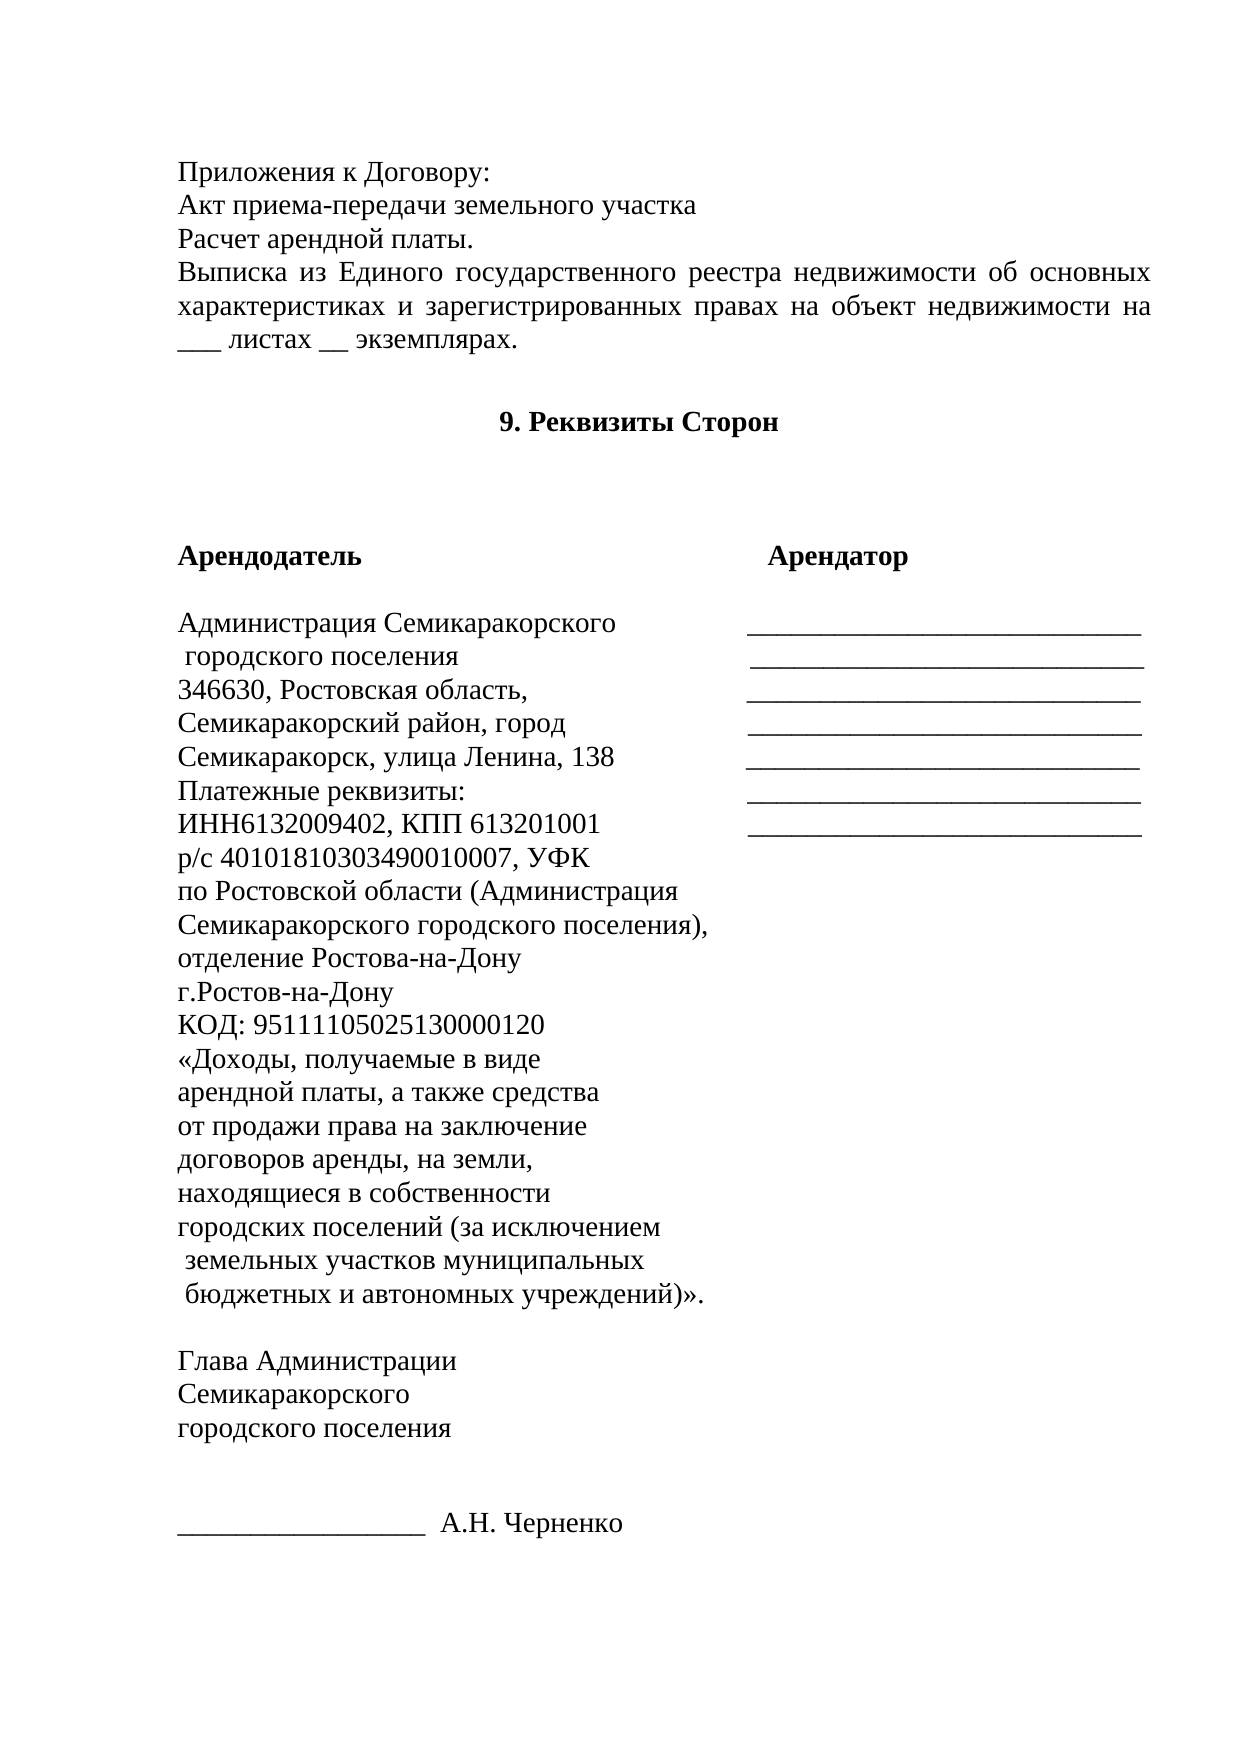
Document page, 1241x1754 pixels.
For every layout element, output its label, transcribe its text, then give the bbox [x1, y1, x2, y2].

text КОД: 95111105025130000120 [177, 1007, 1152, 1041]
text Семикаракорского [177, 1376, 1152, 1410]
text Приложения к Договору: [177, 154, 1152, 187]
text отделение Ростова-на-Дону [177, 940, 1152, 974]
text Семикаракорск, улица Ленина, 138 ___________________________ [177, 739, 1152, 773]
text Акт приема-передачи земельного участка [177, 187, 1152, 221]
text Расчет арендной платы. [177, 221, 1152, 254]
text находящиеся в собственности [177, 1175, 1152, 1209]
text договоров аренды, на земли, [177, 1142, 1152, 1175]
text Арендодатель Арендатор [177, 538, 1152, 571]
text по Ростовской области (Администрация [177, 873, 1152, 907]
text городского поселения [177, 1410, 1152, 1443]
text арендной платы, а также средства [177, 1074, 1152, 1108]
text Выписка из Единого государственного реестра недвижимости об основных характеристиках и зарегистрированных правах на объект недвижимости на ___ листах __ экземплярах. [177, 254, 1152, 355]
text городских поселений (за исключением [177, 1209, 1152, 1242]
text г.Ростов-на-Дону [177, 974, 1152, 1007]
text р/с 40101810303490010007, УФК [177, 840, 1152, 873]
text 9. Реквизиты Сторон [177, 404, 1152, 437]
text городского поселения ___________________________ [177, 638, 1152, 672]
text Глава Администрации [177, 1343, 1152, 1376]
text земельных участков муниципальных [177, 1242, 1152, 1276]
text Семикаракорского городского поселения), [177, 907, 1152, 940]
text _________________ А.Н. Черненко [177, 1505, 1152, 1538]
text бюджетных и автономных учреждений)». [177, 1276, 1152, 1309]
text ИНН6132009402, КПП 613201001 ___________________________ [177, 806, 1152, 840]
text Платежные реквизиты: ___________________________ [177, 773, 1152, 806]
text Семикаракорский район, город ___________________________ [177, 706, 1152, 739]
text Администрация Семикаракорского ___________________________ [177, 605, 1152, 638]
text «Доходы, получаемые в виде [177, 1041, 1152, 1074]
text 346630, Ростовская область, ___________________________ [177, 672, 1152, 706]
text от продажи права на заключение [177, 1108, 1152, 1142]
